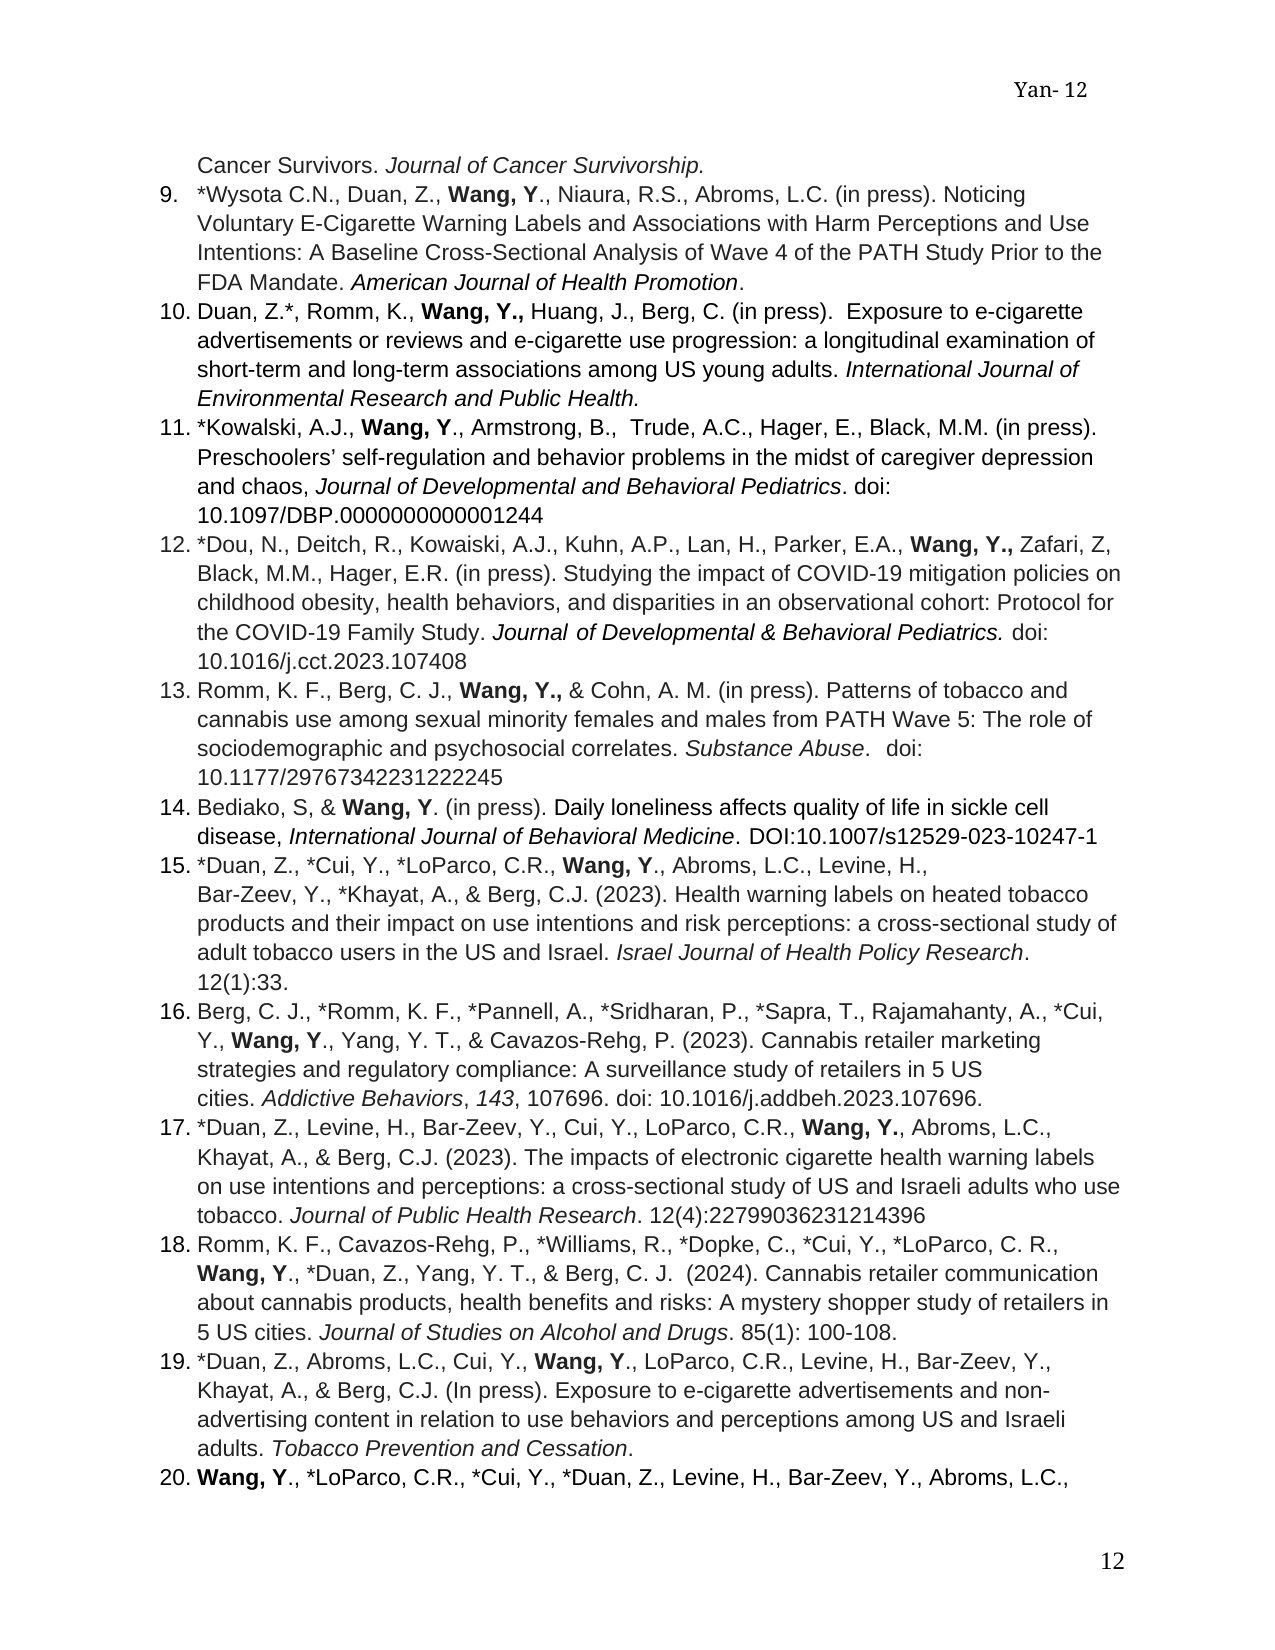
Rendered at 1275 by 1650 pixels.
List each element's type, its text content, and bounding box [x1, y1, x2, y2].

list *Wysota C.N., Duan, Z., Wang, Y., Niaura, R.S., Abroms, L.C. (in press). Noticing Voluntary E-Cigarette Warning Labels and Associations with Harm Perceptions and Use Intentions: A Baseline Cross-Sectional Analysis of Wave 4 of the PATH Study Prior to the FDA Mandate. American Journal of Health Promotion. [159, 179, 1125, 296]
list Duan, Z.*, Romm, K., Wang, Y., Huang, J., Berg, C. (in press). Exposure to e-cigarette advertisements or reviews and e-cigarette use progression: a longitudinal examination of short-term and long-term associations among US young adults. International Journal of Environmental Research and Public Health. [159, 296, 1125, 412]
list Bediako, S, & Wang, Y. (in press). Daily loneliness affects quality of life in sickle cell disease, International Journal of Behavioral Medicine. DOI:10.1007/s12529-023-10247-1 [159, 792, 1125, 850]
list Romm, K. F., Berg, C. J., Wang, Y., & Cohn, A. M. (in press). Patterns of tobacco and cannabis use among sexual minority females and males from PATH Wave 5: The role of sociodemographic and psychosocial correlates. Substance Abuse. doi: 10.1177/29767342231222245 [159, 675, 1125, 792]
list *Duan, Z., *Cui, Y., *LoParco, C.R., Wang, Y., Abroms, L.C., Levine, H., Bar-Zeev, Y., *Khayat, A., & Berg, C.J. (2023). Health warning labels on heated tobacco products and their impact on use intentions and risk perceptions: a cross-sectional study of adult tobacco users in the US and Israel. Israel Journal of Health Policy Research. 12(1):33. [159, 850, 1125, 996]
list *Duan, Z., Levine, H., Bar-Zeev, Y., Cui, Y., LoParco, C.R., Wang, Y., Abroms, L.C., Khayat, A., & Berg, C.J. (2023). The impacts of electronic cigarette health warning labels on use intentions and perceptions: a cross-sectional study of US and Israeli adults who use tobacco. Journal of Public Health Research. 12(4):22799036231214396 [159, 1112, 1125, 1229]
list *Duan, Z., Abroms, L.C., Cui, Y., Wang, Y., LoParco, C.R., Levine, H., Bar-Zeev, Y., Khayat, A., & Berg, C.J. (In press). Exposure to e-cigarette advertisements and non-advertising content in relation to use behaviors and perceptions among US and Israeli adults. Tobacco Prevention and Cessation. [159, 1346, 1125, 1462]
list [159, 1462, 1125, 1492]
list *Dou, N., Deitch, R., Kowaiski, A.J., Kuhn, A.P., Lan, H., Parker, E.A., Wang, Y., Zafari, Z, Black, M.M., Hager, E.R. (in press). Studying the impact of COVID-19 mitigation policies on childhood obesity, health behaviors, and disparities in an observational cohort: Protocol for the COVID-19 Family Study. Journal of Developmental & Behavioral Pediatrics. doi: 10.1016/j.cct.2023.107408 [159, 529, 1125, 675]
list *Kowalski, A.J., Wang, Y., Armstrong, B., Trude, A.C., Hager, E., Black, M.M. (in press). Preschoolers’ self-regulation and behavior problems in the midst of caregiver depression and chaos, Journal of Developmental and Behavioral Pediatrics. doi: 10.1097/DBP.0000000000001244 [159, 412, 1125, 529]
list Berg, C. J., *Romm, K. F., *Pannell, A., *Sridharan, P., *Sapra, T., Rajamahanty, A., *Cui, Y., Wang, Y., Yang, Y. T., & Cavazos-Rehg, P. (2023). Cannabis retailer marketing strategies and regulatory compliance: A surveillance study of retailers in 5 US cities. Addictive Behaviors, 143, 107696. doi: 10.1016/j.addbeh.2023.107696. [159, 996, 1125, 1112]
list Romm, K. F., Cavazos-Rehg, P., *Williams, R., *Dopke, C., *Cui, Y., *LoParco, C. R., Wang, Y., *Duan, Z., Yang, Y. T., & Berg, C. J. (2024). Cannabis retailer communication about cannabis products, health benefits and risks: A mystery shopper study of retailers in 5 US cities. Journal of Studies on Alcohol and Drugs. 85(1): 100-108. [159, 1229, 1125, 1346]
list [159, 150, 1125, 179]
